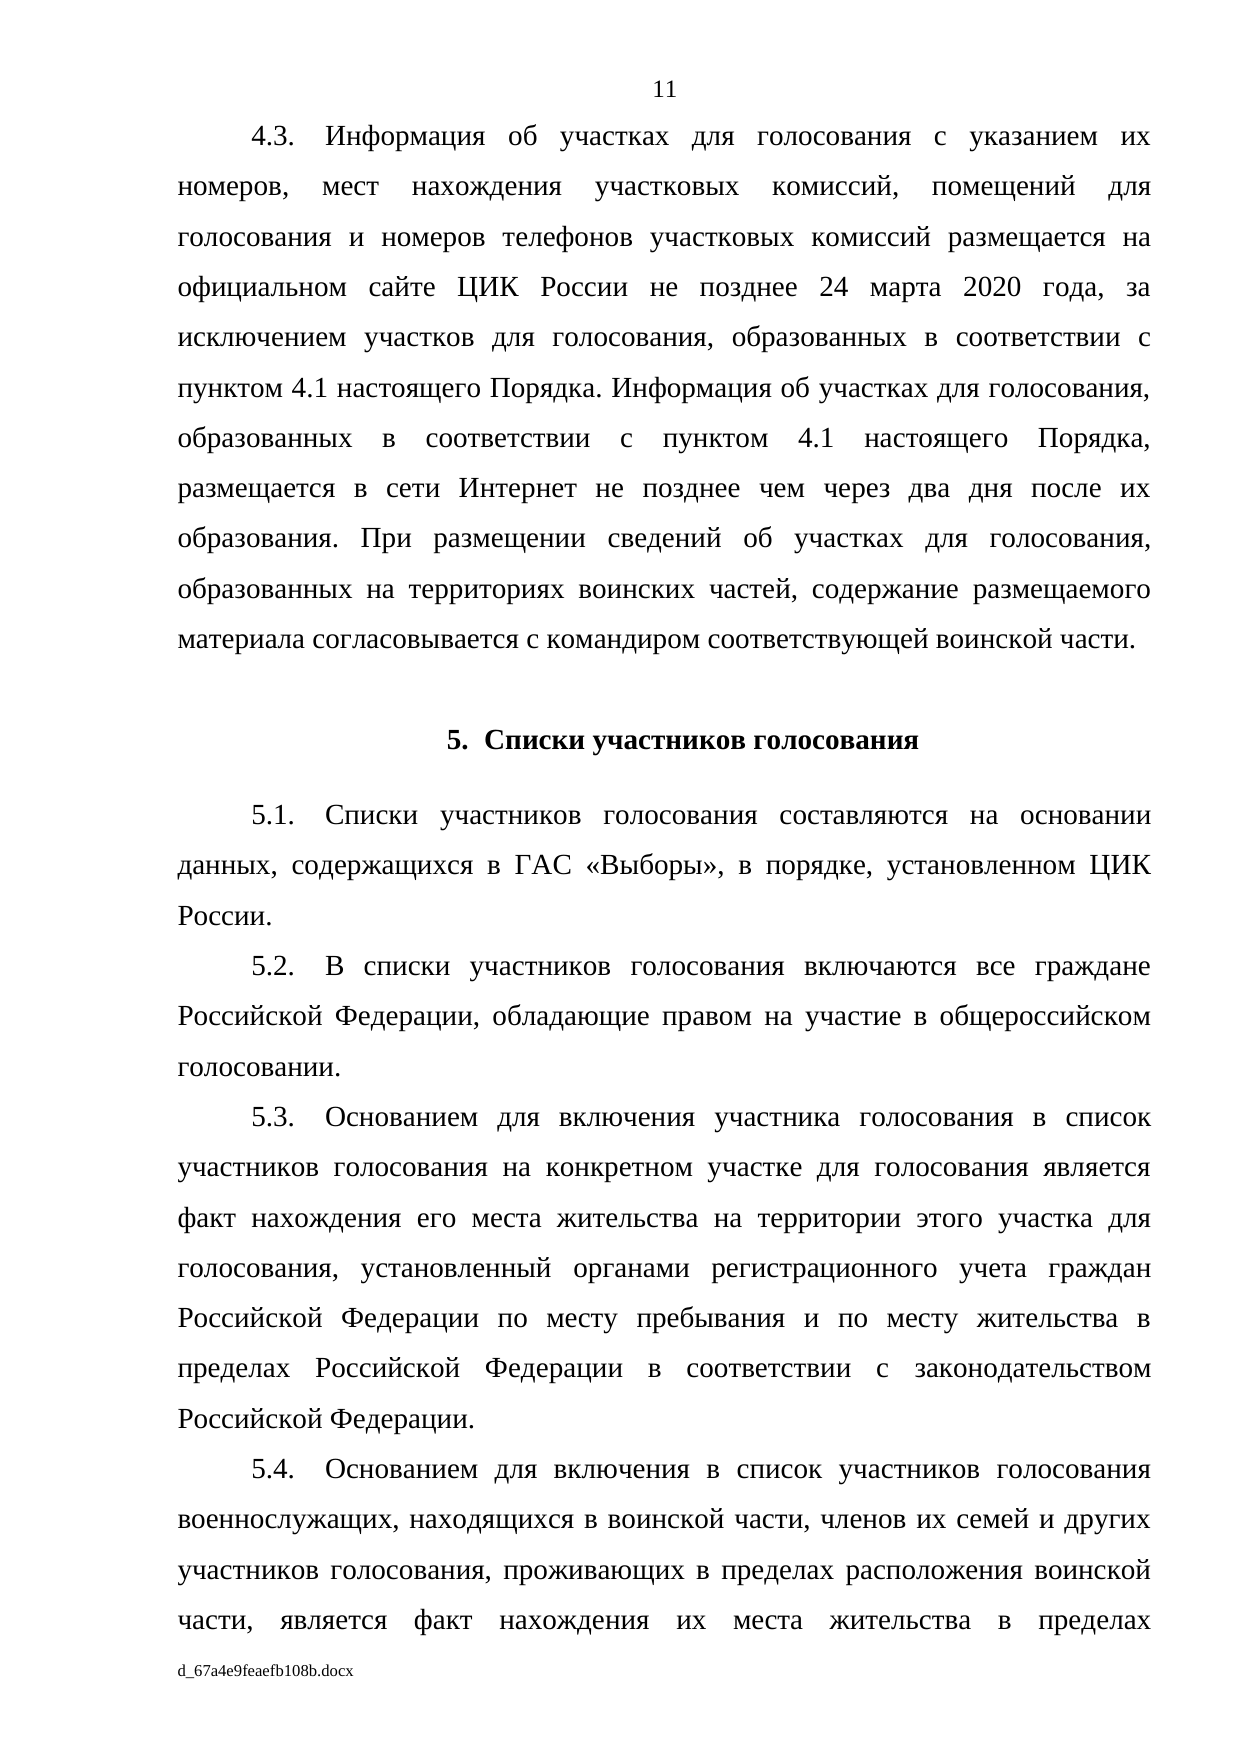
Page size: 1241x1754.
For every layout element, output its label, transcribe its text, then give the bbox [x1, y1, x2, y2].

list Списки участников голосования составляются на основании данных, содержащихся в ГАС «Выборы», в порядке, установленном ЦИК России. [177, 797, 1152, 931]
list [177, 1451, 1152, 1636]
list Информация об участках для голосования с указанием их номеров, мест нахождения участковых комиссий, помещений для голосования и номеров телефонов участковых комиссий размещается на официальном сайте ЦИК России не позднее 24 марта 2020 года, за исключением участков для голосования, образованных в соответствии с пунктом 4.1 настоящего Порядка. Информация об участках для голосования, образованных в соответствии с пунктом 4.1 настоящего Порядка, размещается в сети Интернет не позднее чем через два дня после их образования. При размещении сведений об участках для голосования, образованных на территориях воинских частей, содержание размещаемого материала согласовывается с командиром соответствующей воинской части. [177, 118, 1152, 655]
list Основанием для включения участника голосования в список участников голосования на конкретном участке для голосования является факт нахождения его места жительства на территории этого участка для голосования, установленный органами регистрационного учета граждан Российской Федерации по месту пребывания и по месту жительства в пределах Российской Федерации в соответствии с законодательством Российской Федерации. [177, 1099, 1152, 1434]
list Списки участников голосования [214, 722, 1152, 755]
list В списки участников голосования включаются все граждане Российской Федерации, обладающие правом на участие в общероссийском голосовании. [177, 948, 1152, 1082]
